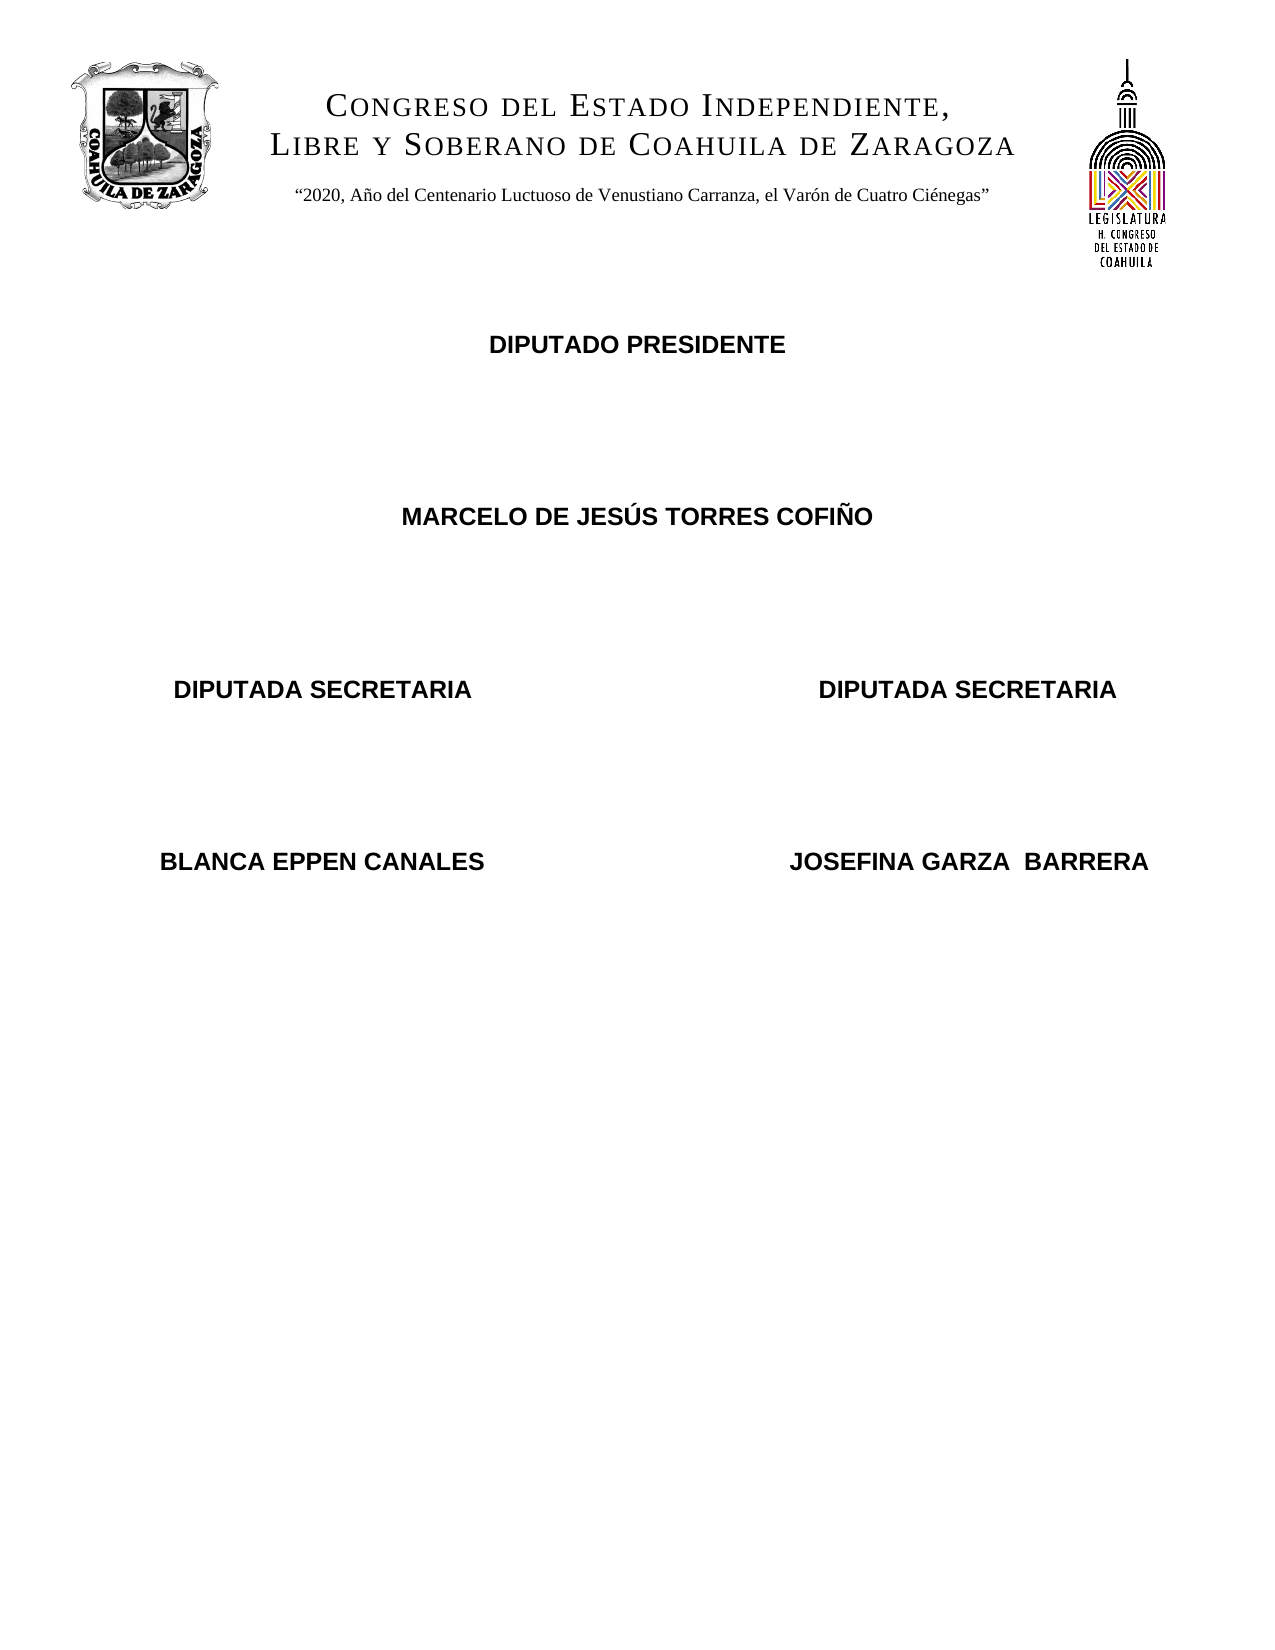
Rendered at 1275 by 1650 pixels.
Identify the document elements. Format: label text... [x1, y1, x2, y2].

text BLANCA EPPEN CANALES JOSEFINA GARZA BARRERA [118, 847, 1157, 876]
text DIPUTADA SECRETARIA DIPUTADA SECRETARIA [118, 675, 1157, 703]
picture [70, 62, 219, 209]
text MARCELO DE JESÚS TORRES COFIÑO [118, 502, 1157, 531]
text DIPUTADO PRESIDENTE [118, 330, 1157, 358]
picture [1089, 59, 1166, 267]
